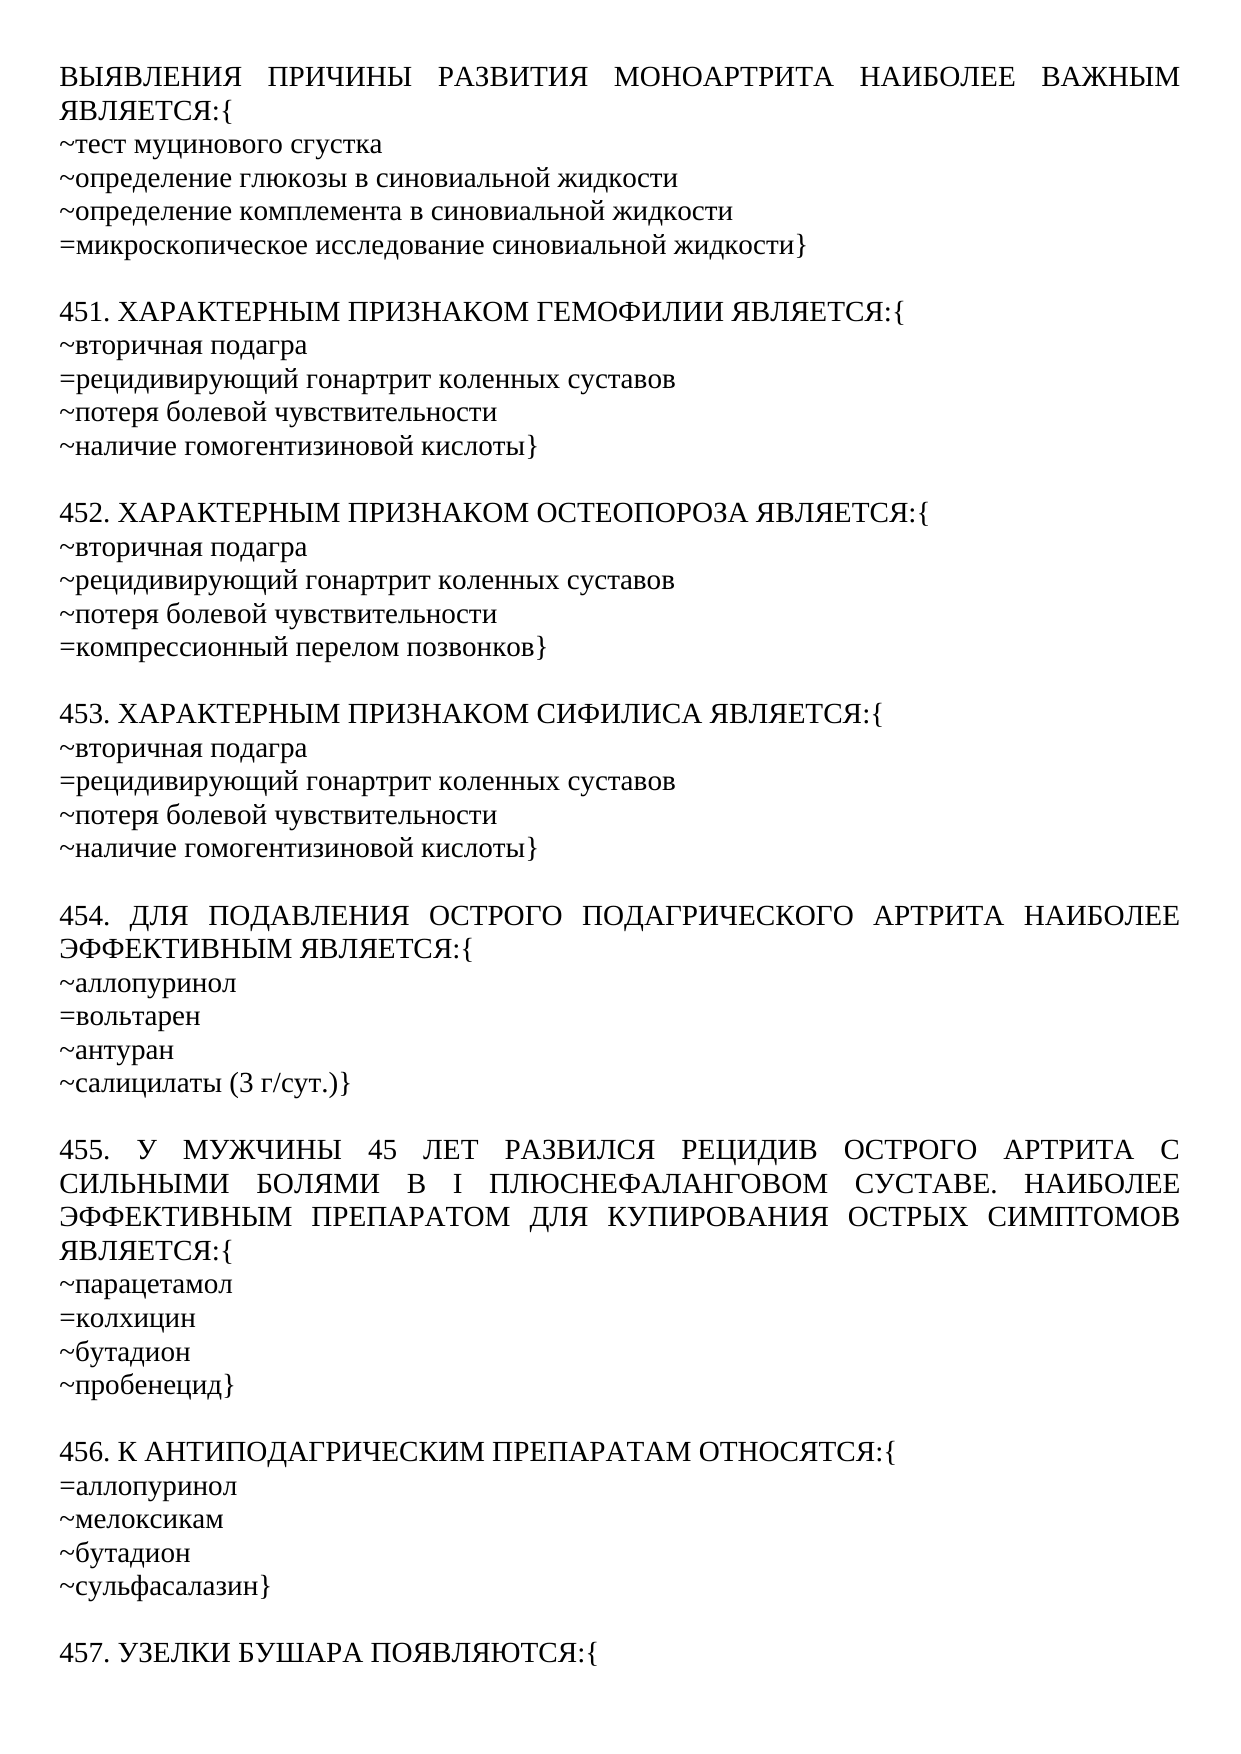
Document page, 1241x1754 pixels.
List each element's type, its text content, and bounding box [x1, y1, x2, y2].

text ~потеря болевой чувствительности [59, 797, 1181, 831]
text ~потеря болевой чувствительности [59, 596, 1181, 629]
text ~потеря болевой чувствительности [59, 394, 1181, 428]
text ~бутадион [59, 1535, 1181, 1568]
text =микроскопическое исследование синовиальной жидкости} [59, 227, 1181, 260]
text ~пробенецид} [59, 1367, 1181, 1401]
text ~салицилаты (3 г/сут.)} [59, 1065, 1181, 1099]
text 451. ХАРАКТЕРНЫМ ПРИЗНАКОМ ГЕМОФИЛИИ ЯВЛЯЕТСЯ:{ [59, 294, 1181, 327]
text ~бутадион [59, 1334, 1181, 1367]
text ~парацетамол [59, 1267, 1181, 1300]
text 455. У МУЖЧИНЫ 45 ЛЕТ РАЗВИЛСЯ РЕЦИДИВ ОСТРОГО АРТРИТА С СИЛЬНЫМИ БОЛЯМИ В I ПЛЮСНЕФАЛАНГОВОМ СУСТАВЕ. НАИБОЛЕЕ ЭФФЕКТИВНЫМ ПРЕПАРАТОМ ДЛЯ КУПИРОВАНИЯ ОСТРЫХ СИМПТОМОВ ЯВЛЯЕТСЯ:{ [59, 1132, 1181, 1267]
text ~рецидивирующий гонартрит коленных суставов [59, 562, 1181, 596]
text ~определение глюкозы в синовиальной жидкости [59, 160, 1181, 193]
text ~вторичная подагра [59, 730, 1181, 763]
text ~мелоксикам [59, 1501, 1181, 1535]
text ~наличие гомогентизиновой кислоты} [59, 428, 1181, 462]
text =рецидивирующий гонартрит коленных суставов [59, 763, 1181, 797]
text =рецидивирующий гонартрит коленных суставов [59, 361, 1181, 394]
text 456. К АНТИПОДАГРИЧЕСКИМ ПРЕПАРАТАМ ОТНОСЯТСЯ:{ [59, 1434, 1181, 1468]
text 457. УЗЕЛКИ БУШАРА ПОЯВЛЯЮТСЯ:{ [59, 1636, 1181, 1669]
text ~антуран [59, 1032, 1181, 1065]
text =колхицин [59, 1300, 1181, 1334]
text 452. ХАРАКТЕРНЫМ ПРИЗНАКОМ ОСТЕОПОРОЗА ЯВЛЯЕТСЯ:{ [59, 495, 1181, 529]
text 453. ХАРАКТЕРНЫМ ПРИЗНАКОМ СИФИЛИСА ЯВЛЯЕТСЯ:{ [59, 696, 1181, 730]
text ~тест муцинового сгустка [59, 126, 1181, 160]
text ~наличие гомогентизиновой кислоты} [59, 831, 1181, 864]
text ~сульфасалазин} [59, 1568, 1181, 1602]
text ~вторичная подагра [59, 327, 1181, 361]
text 454. ДЛЯ ПОДАВЛЕНИЯ ОСТРОГО ПОДАГРИЧЕСКОГО АРТРИТА НАИБОЛЕЕ ЭФФЕКТИВНЫМ ЯВЛЯЕТСЯ:{ [59, 898, 1181, 965]
text =вольтарен [59, 998, 1181, 1032]
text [59, 59, 1181, 126]
text =компрессионный перелом позвонков} [59, 629, 1181, 663]
text =аллопуринол [59, 1468, 1181, 1501]
text ~вторичная подагра [59, 529, 1181, 562]
text ~определение комплемента в синовиальной жидкости [59, 193, 1181, 227]
text ~аллопуринол [59, 965, 1181, 998]
